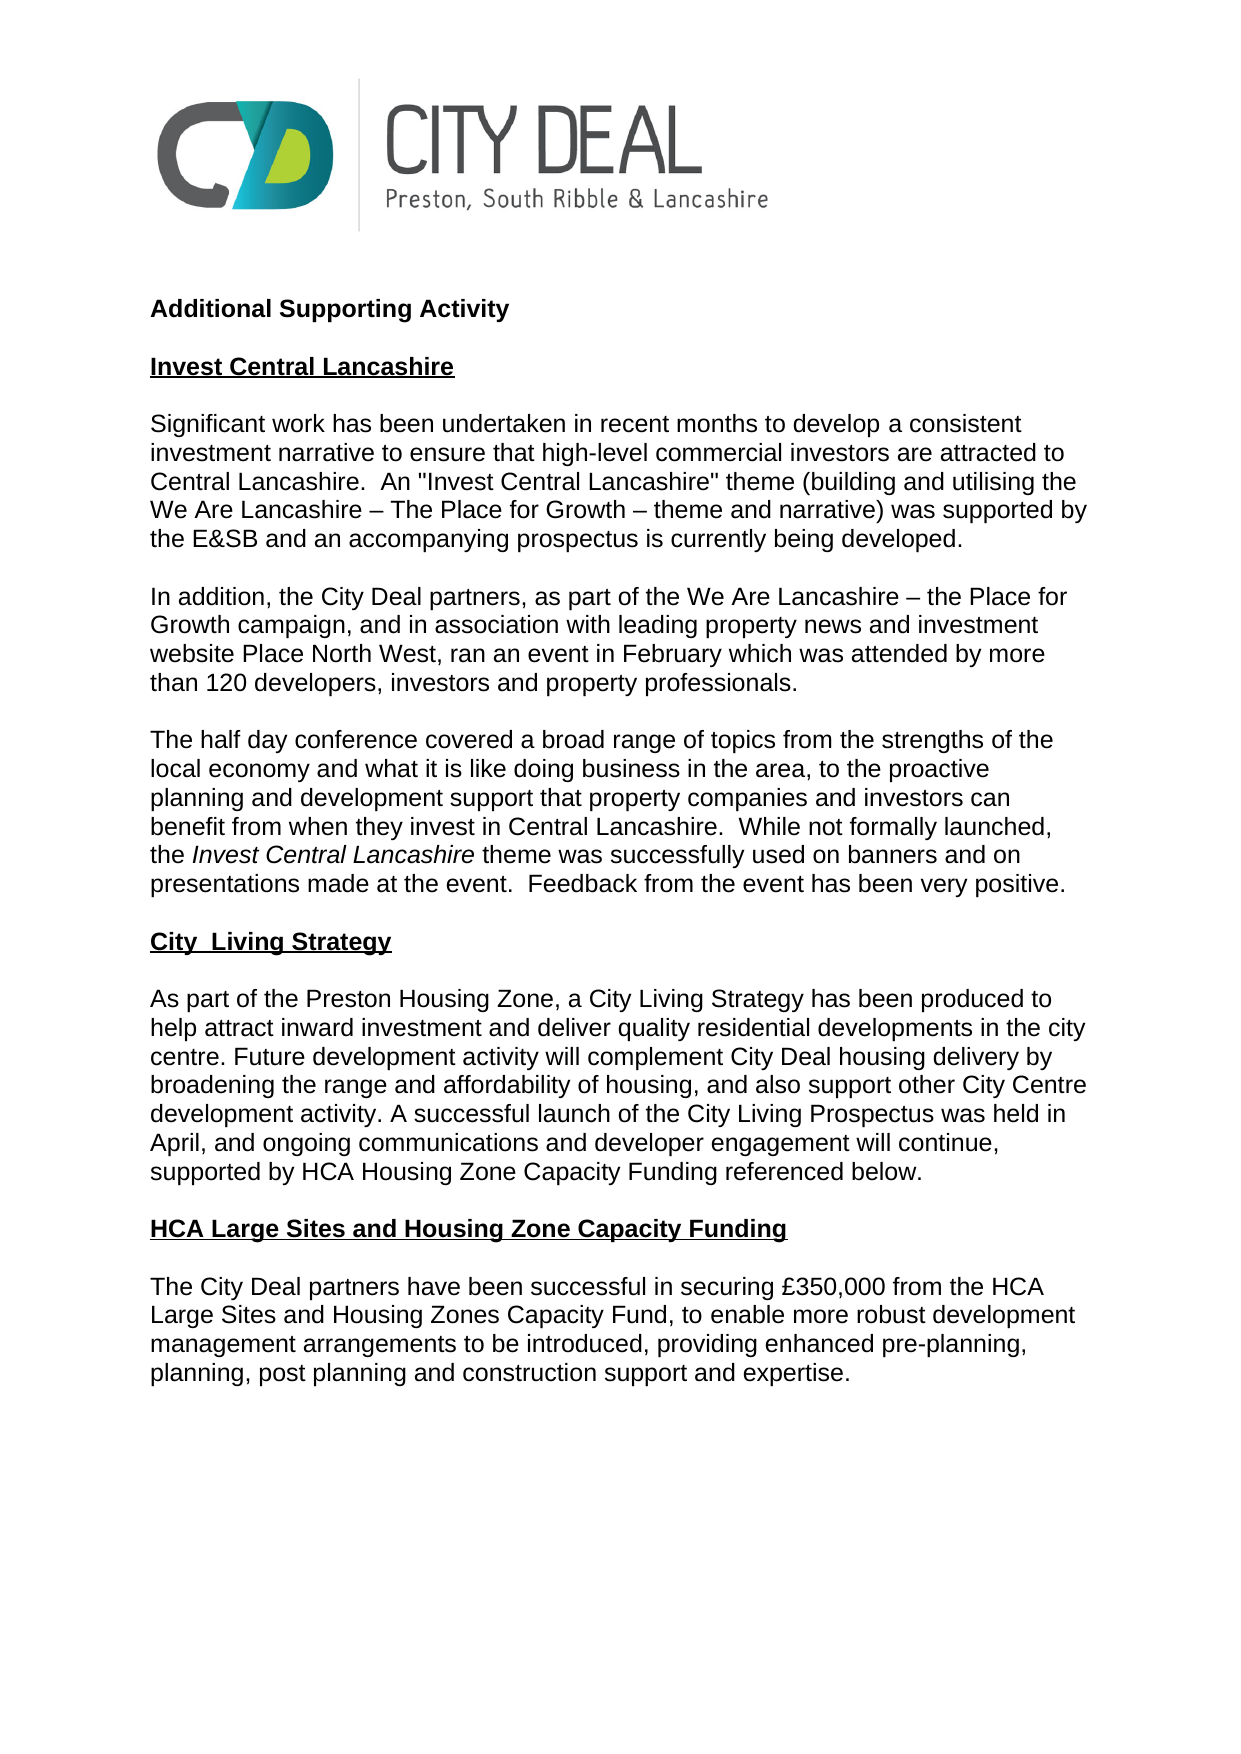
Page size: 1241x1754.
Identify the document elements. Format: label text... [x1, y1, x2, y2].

text The City Deal partners have been successful in securing £350,000 from the HCA Large Sites and Housing Zones Capacity Fund, to enable more robust development management arrangements to be introduced, providing enhanced pre-planning, planning, post planning and construction support and expertise. [150, 1271, 1090, 1386]
text As part of the Preston Housing Zone, a City Living Strategy has been produced to help attract inward investment and deliver quality residential developments in the city centre. Future development activity will complement City Deal housing delivery by broadening the range and affordability of housing, and also support other City Centre development activity. A successful launch of the City Living Prospectus was held in April, and ongoing communications and developer engagement will continue, supported by HCA Housing Zone Capacity Funding referenced below. [150, 984, 1090, 1185]
text The half day conference covered a broad range of topics from the strengths of the local economy and what it is like doing business in the area, to the proactive planning and development support that property companies and investors can benefit from when they invest in Central Lancashire. While not formally launched, the Invest Central Lancashire theme was successfully used on banners and on presentations made at the event. Feedback from the event has been very positive. [150, 725, 1090, 898]
text Additional Supporting Activity [150, 294, 1090, 323]
text Significant work has been undertaken in recent months to develop a consistent investment narrative to ensure that high-level commercial investors are attracted to Central Lancashire. An "Invest Central Lancashire" theme (building and utilising the We Are Lancashire – The Place for Growth – theme and narrative) was supported by the E&SB and an accompanying prospectus is currently being developed. [150, 409, 1090, 553]
text HCA Large Sites and Housing Zone Capacity Funding [150, 1214, 1090, 1243]
picture [150, 73, 774, 237]
text In addition, the City Deal partners, as part of the We Are Lancashire – the Place for Growth campaign, and in association with leading property news and investment website Place North West, ran an event in February which was attended by more than 120 developers, investors and property professionals. [150, 581, 1090, 696]
text City Living Strategy [150, 926, 1090, 955]
text Invest Central Lancashire [150, 351, 1090, 380]
